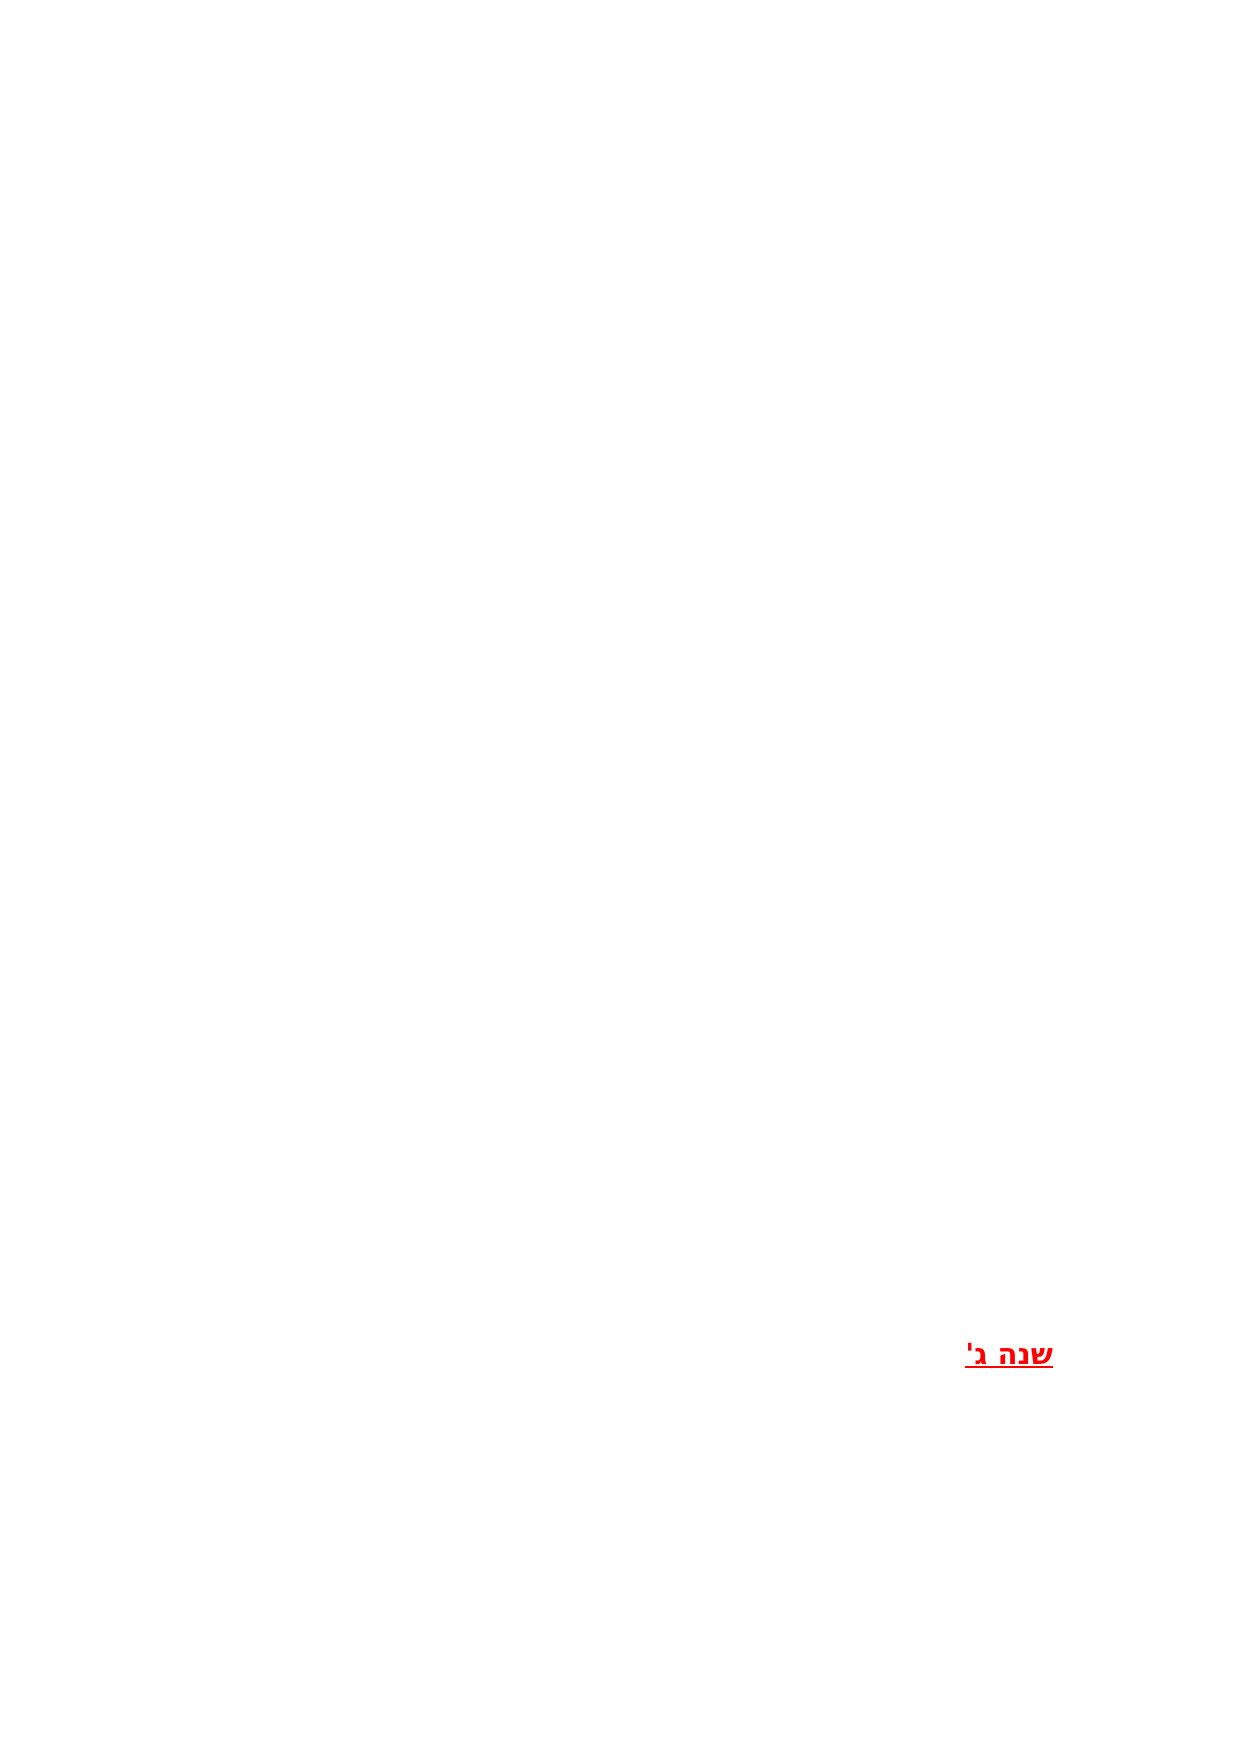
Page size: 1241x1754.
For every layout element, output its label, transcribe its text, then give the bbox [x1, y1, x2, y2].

text שנה ג' [187, 1337, 1053, 1371]
